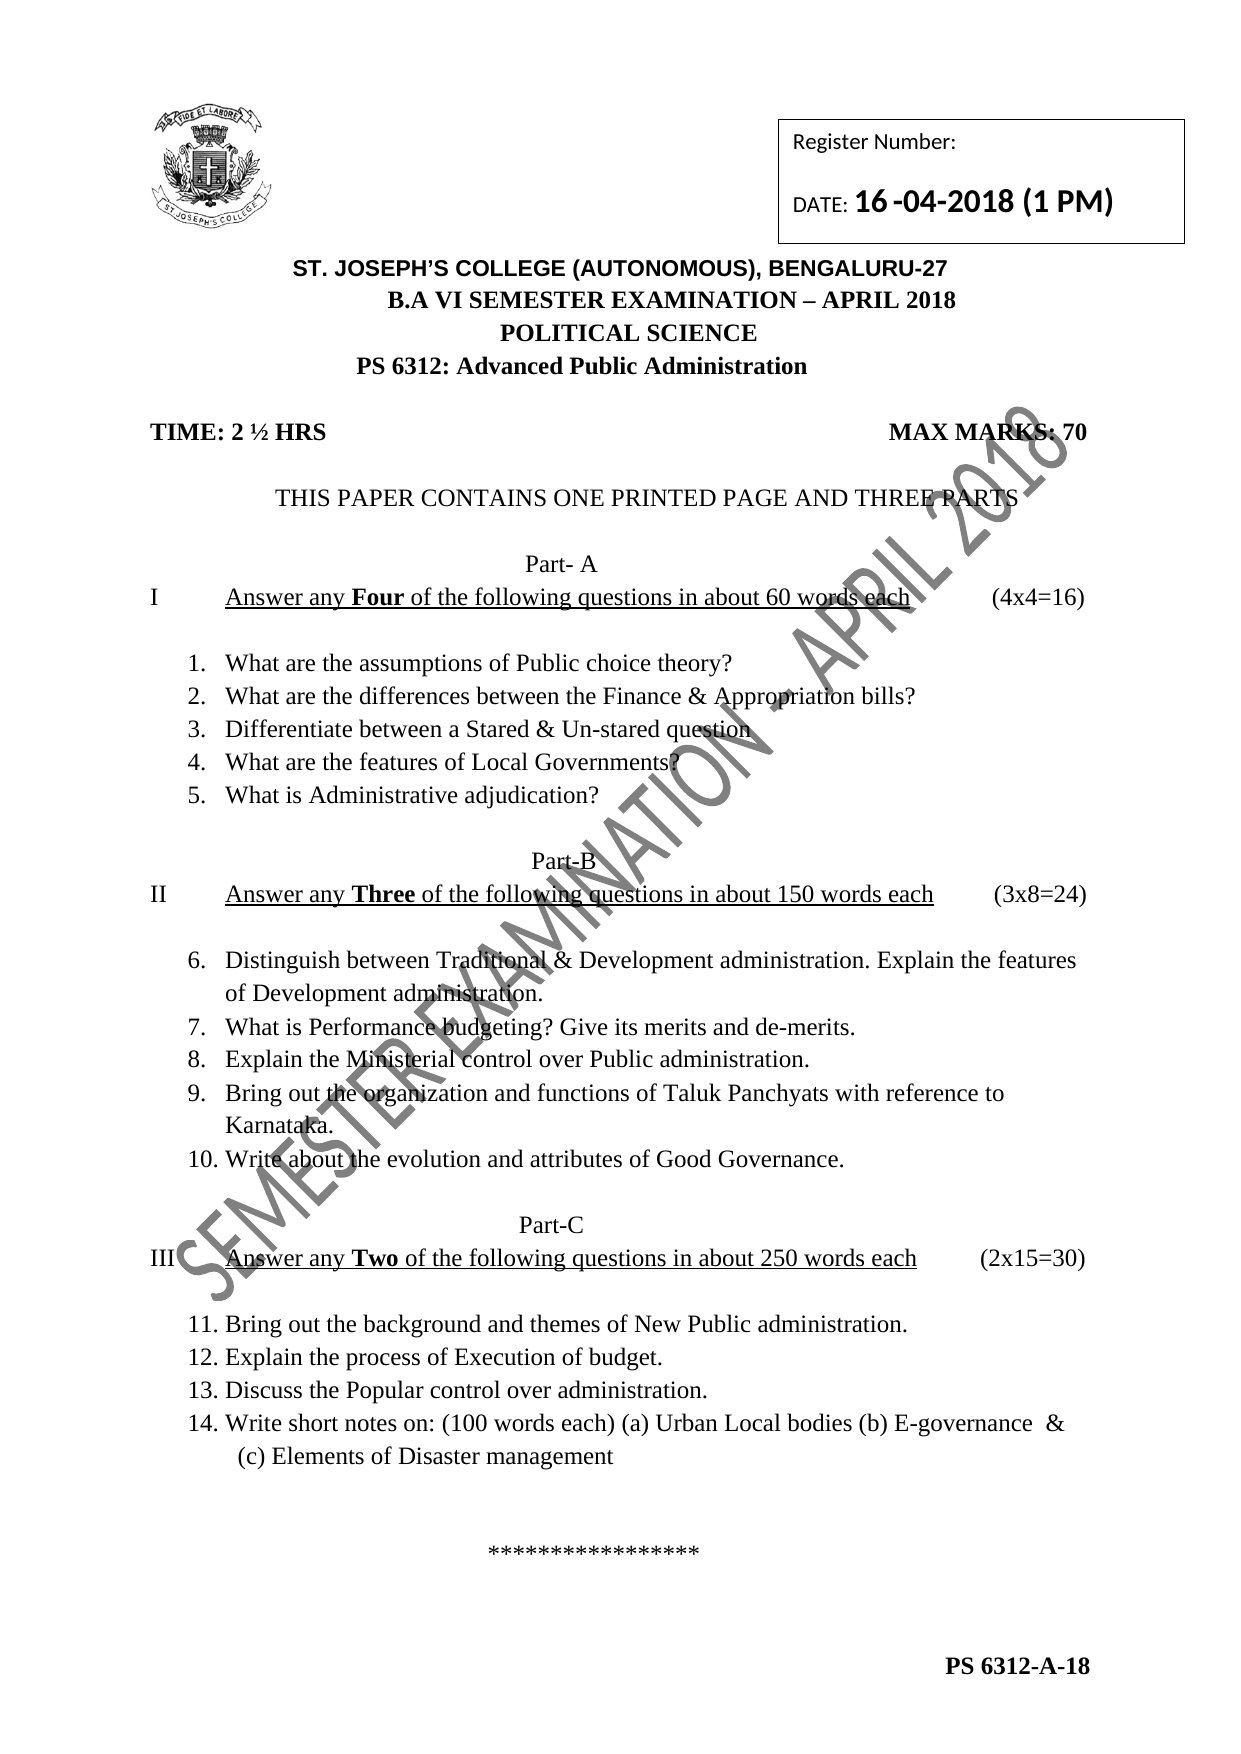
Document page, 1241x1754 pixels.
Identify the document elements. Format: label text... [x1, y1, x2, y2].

list What is Performance budgeting? Give its merits and de-merits. [187, 1012, 1090, 1040]
list ***************** [225, 1539, 1090, 1568]
text Part-C [450, 1210, 1090, 1238]
list What are the assumptions of Public choice theory? [187, 648, 1090, 677]
list Explain the process of Execution of budget. [187, 1342, 1090, 1371]
list Distinguish between Traditional & Development administration. Explain the features of Development administration. [187, 946, 1090, 1007]
text POLITICAL SCIENCE [150, 318, 1090, 347]
text Part-B [150, 846, 1090, 875]
text II Answer any Three of the following questions in about 150 words each (3x8=24) [150, 879, 1090, 908]
list Differentiate between a Stared & Un-stared question [187, 714, 1090, 743]
text TIME: 2 ½ HRS MAX MARKS: 70 [150, 417, 1090, 446]
list What are the differences between the Finance & Appropriation bills? [187, 681, 1090, 710]
list Bring out the organization and functions of Taluk Panchyats with reference to Karnataka. [187, 1078, 1090, 1139]
text III Answer any Two of the following questions in about 250 words each (2x15=30) [150, 1243, 1090, 1271]
list Explain the Ministerial control over Public administration. [187, 1044, 1090, 1073]
list What is Administrative adjudication? [187, 780, 1090, 809]
picture [150, 101, 275, 230]
list Write short notes on: (100 words each) (a) Urban Local bodies (b) E-governance & [187, 1408, 1090, 1437]
text ST. JOSEPH’S COLLEGE (AUTONOMOUS), BENGALURU-27 [150, 255, 1090, 281]
text I Answer any Four of the following questions in about 60 words each (4x4=16) [150, 582, 1090, 611]
list What are the features of Local Governments? [187, 747, 1090, 776]
text B.A VI SEMESTER EXAMINATION – APRIL 2018 [150, 285, 1090, 314]
list Discuss the Popular control over administration. [187, 1375, 1090, 1403]
text Part- A [150, 549, 1090, 578]
list Bring out the background and themes of New Public administration. [187, 1309, 1090, 1337]
list (c) Elements of Disaster management [225, 1441, 1090, 1469]
text THIS PAPER CONTAINS ONE PRINTED PAGE AND THREE PARTS [150, 483, 1090, 512]
list Write about the evolution and attributes of Good Governance. [187, 1144, 1090, 1172]
text PS 6312: Advanced Public Administration [150, 351, 1090, 380]
